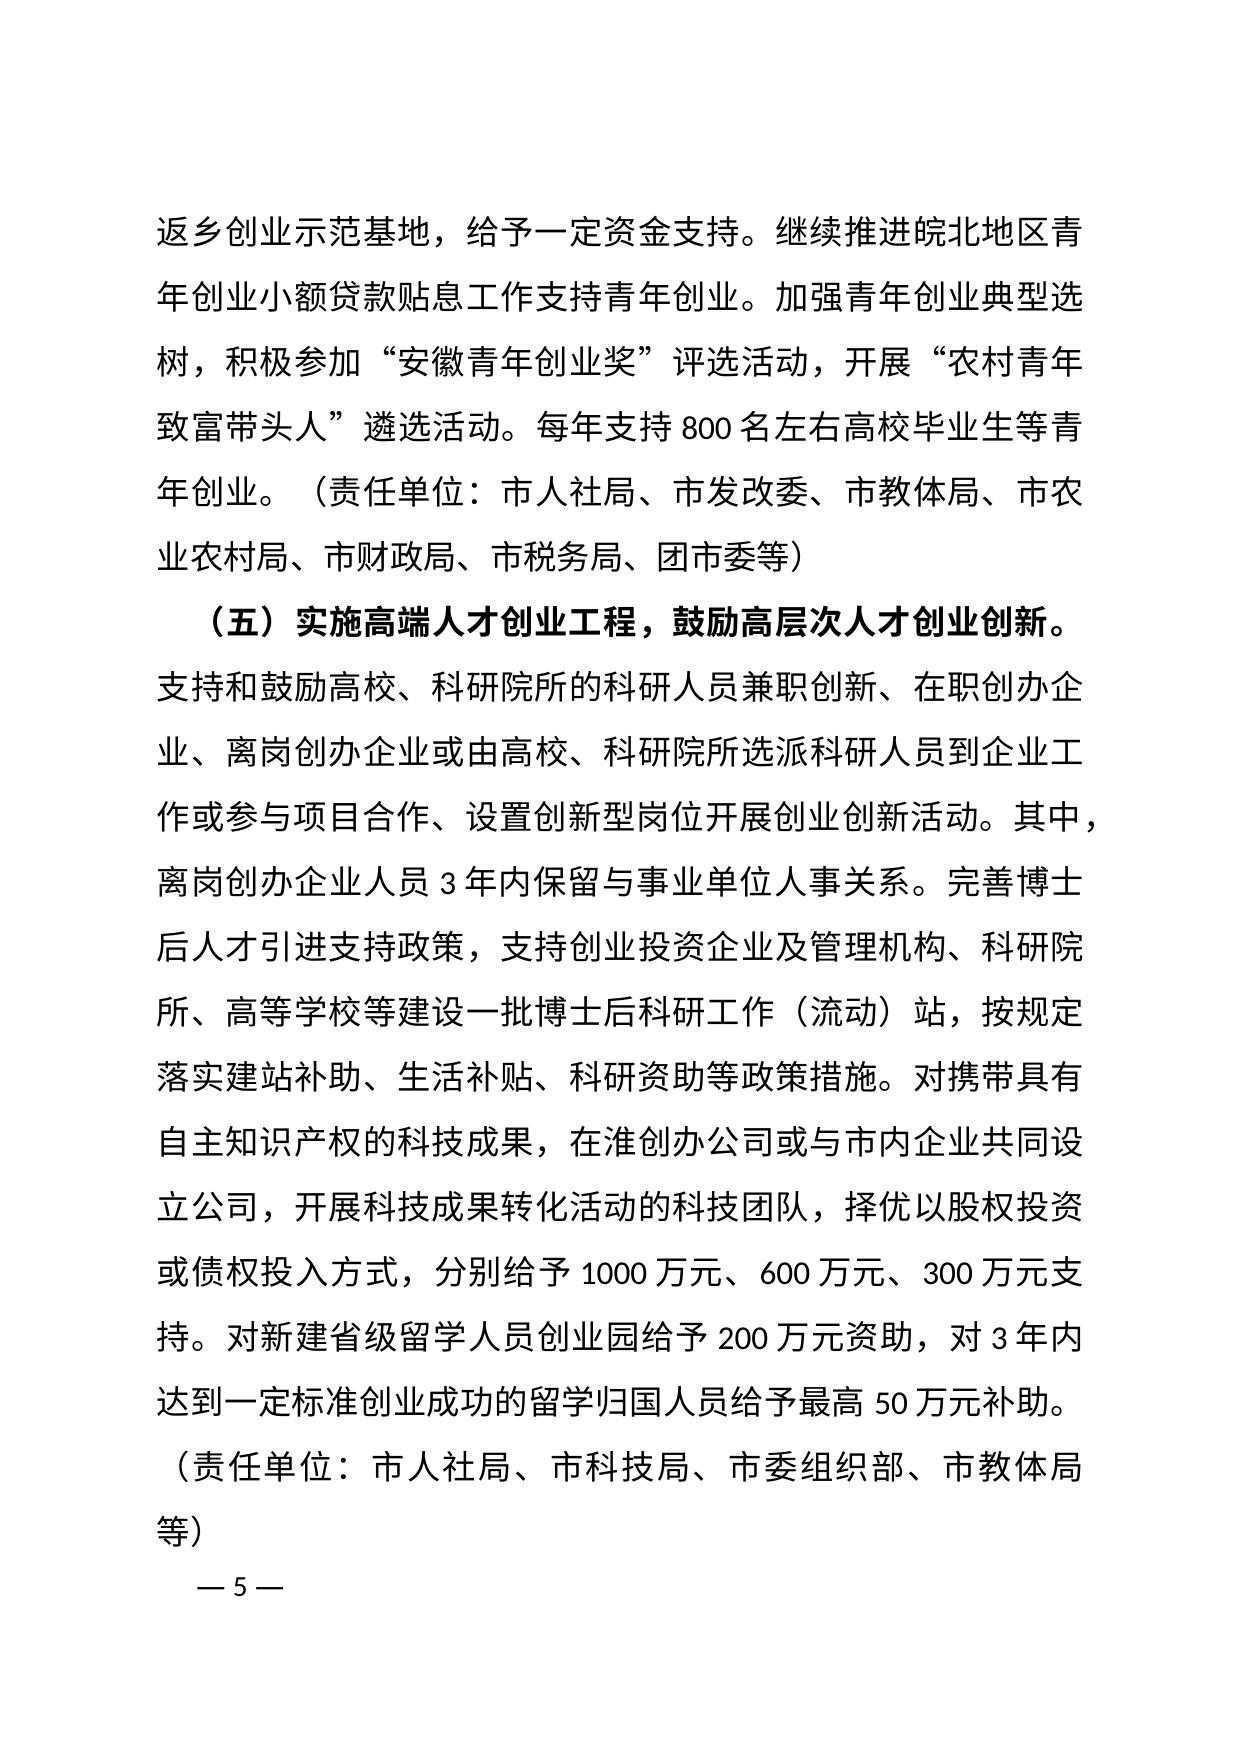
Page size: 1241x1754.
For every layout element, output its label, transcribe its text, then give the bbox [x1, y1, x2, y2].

list （五）实施高端人才创业工程，鼓励高层次人才创业创新。支持和鼓励高校、科研院所的科研人员兼职创新、在职创办企业、离岗创办企业或由高校、科研院所选派科研人员到企业工作或参与项目合作、设置创新型岗位开展创业创新活动。其中，离岗创办企业人员3年内保留与事业单位人事关系。完善博士后人才引进支持政策，支持创业投资企业及管理机构、科研院所、高等学校等建设一批博士后科研工作（流动）站，按规定落实建站补助、生活补贴、科研资助等政策措施。对携带具有自主知识产权的科技成果，在淮创办公司或与市内企业共同设立公司，开展科技成果转化活动的科技团队，择优以股权投资或债权投入方式，分别给予1000万元、600万元、300万元支持。对新建省级留学人员创业园给予200万元资助，对3年内达到一定标准创业成功的留学归国人员给予最高50万元补助。（责任单位：市人社局、市科技局、市委组织部、市教体局等） [157, 588, 1084, 1563]
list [157, 198, 1084, 588]
